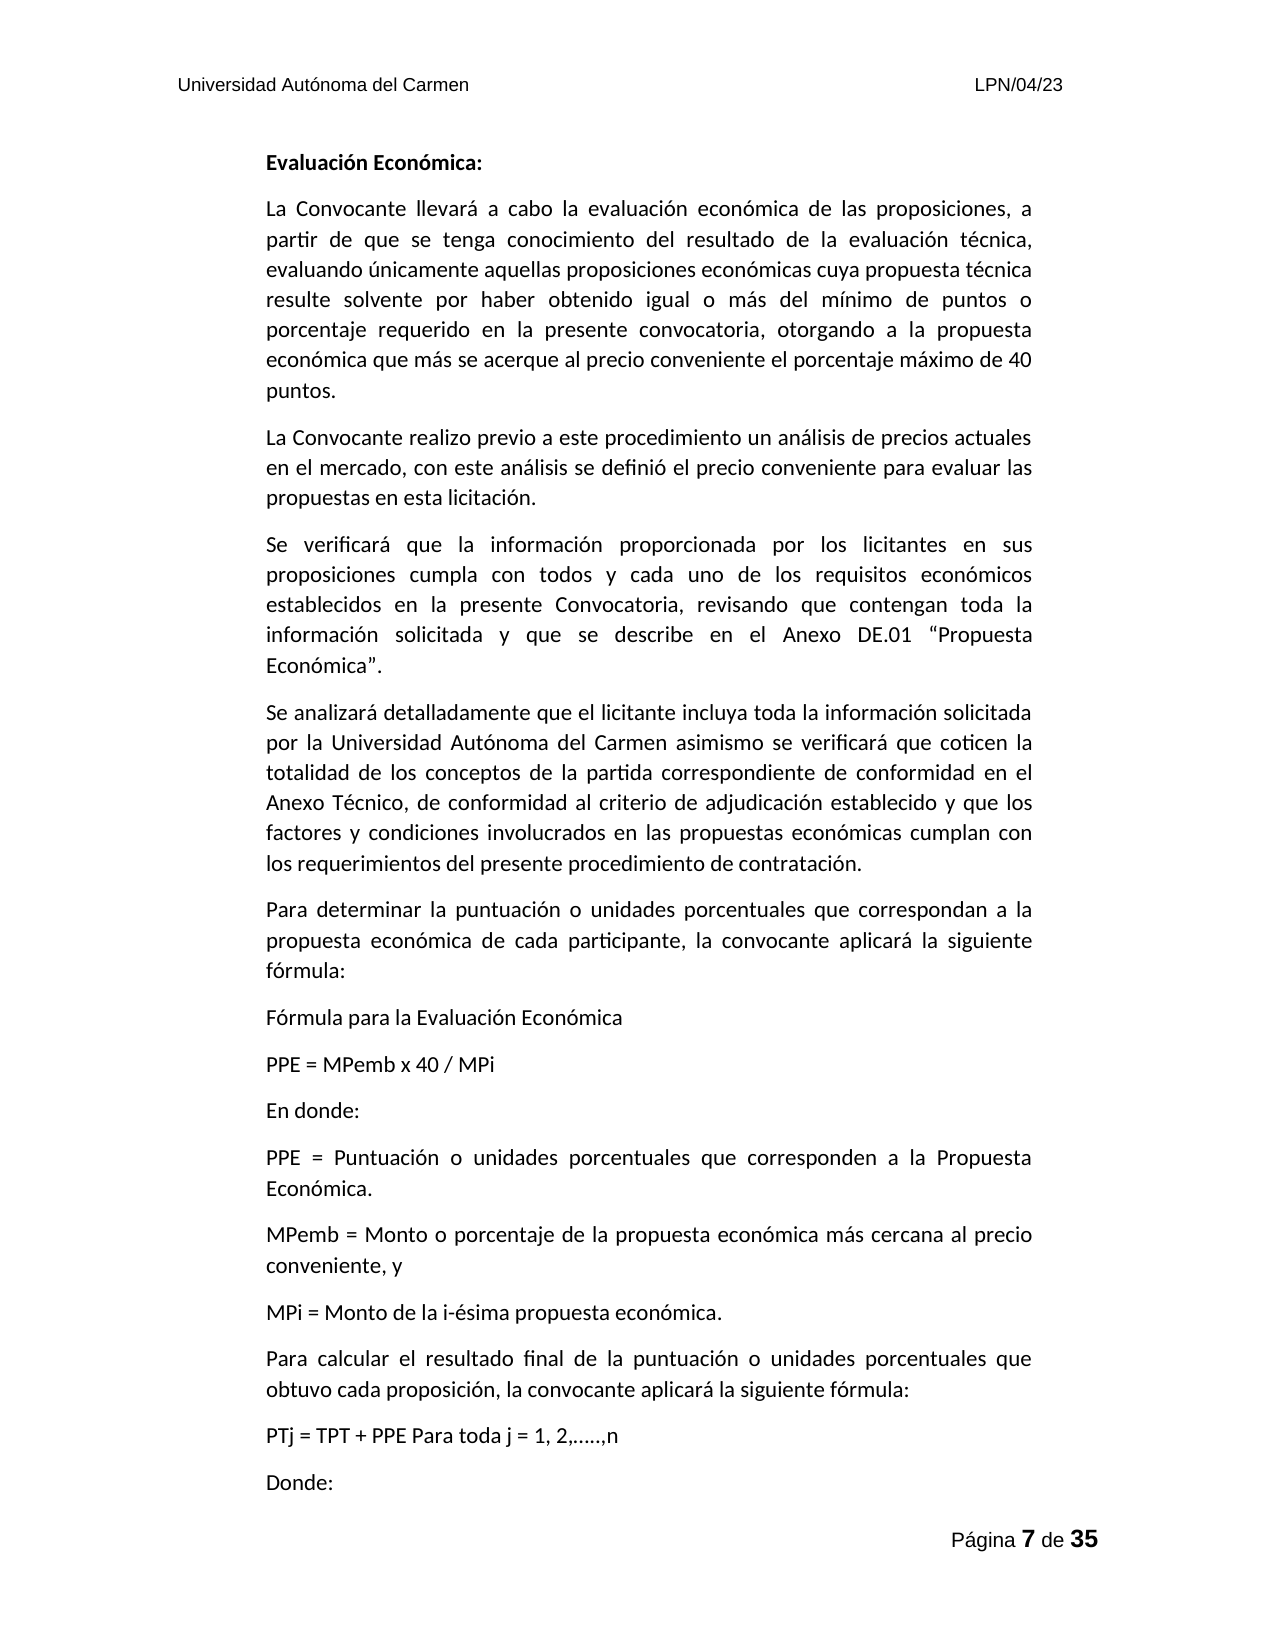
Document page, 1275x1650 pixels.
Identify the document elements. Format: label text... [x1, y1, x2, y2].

text Evaluación Económica: [266, 148, 1034, 176]
text En donde: [266, 1097, 1034, 1124]
text Para calcular el resultado final de la puntuación o unidades porcentuales que obtuvo cada proposición, la convocante aplicará la siguiente fórmula: [266, 1344, 1034, 1403]
text PTj = TPT + PPE Para toda j = 1, 2,…..,n [266, 1422, 1034, 1449]
text La Convocante llevará a cabo la evaluación económica de las proposiciones, a partir de que se tenga conocimiento del resultado de la evaluación técnica, evaluando únicamente aquellas proposiciones económicas cuya propuesta técnica resulte solvente por haber obtenido igual o más del mínimo de puntos o porcentaje requerido en la presente convocatoria, otorgando a la propuesta económica que más se acerque al precio conveniente el porcentaje máximo de 40 puntos. [266, 194, 1034, 404]
text Para determinar la puntuación o unidades porcentuales que correspondan a la propuesta económica de cada participante, la convocante aplicará la siguiente fórmula: [266, 896, 1034, 984]
text MPemb = Monto o porcentaje de la propuesta económica más cercana al precio conveniente, y [266, 1221, 1034, 1279]
text La Convocante realizo previo a este procedimiento un análisis de precios actuales en el mercado, con este análisis se definió el precio conveniente para evaluar las propuestas en esta licitación. [266, 423, 1034, 511]
text Se analizará detalladamente que el licitante incluya toda la información solicitada por la Universidad Autónoma del Carmen asimismo se verificará que coticen la totalidad de los conceptos de la partida correspondiente de conformidad en el Anexo Técnico, de conformidad al criterio de adjudicación establecido y que los factores y condiciones involucrados en las propuestas económicas cumplan con los requerimientos del presente procedimiento de contratación. [266, 698, 1034, 877]
text MPi = Monto de la i-ésima propuesta económica. [266, 1298, 1034, 1326]
text Donde: [266, 1468, 1034, 1496]
text Fórmula para la Evaluación Económica [266, 1003, 1034, 1031]
text PPE = MPemb x 40 / MPi [266, 1050, 1034, 1078]
text Se verificará que la información proporcionada por los licitantes en sus proposiciones cumpla con todos y cada uno de los requisitos económicos establecidos en la presente Convocatoria, revisando que contengan toda la información solicitada y que se describe en el Anexo DE.01 “Propuesta Económica”. [266, 530, 1034, 679]
text PPE = Puntuación o unidades porcentuales que corresponden a la Propuesta Económica. [266, 1143, 1034, 1202]
